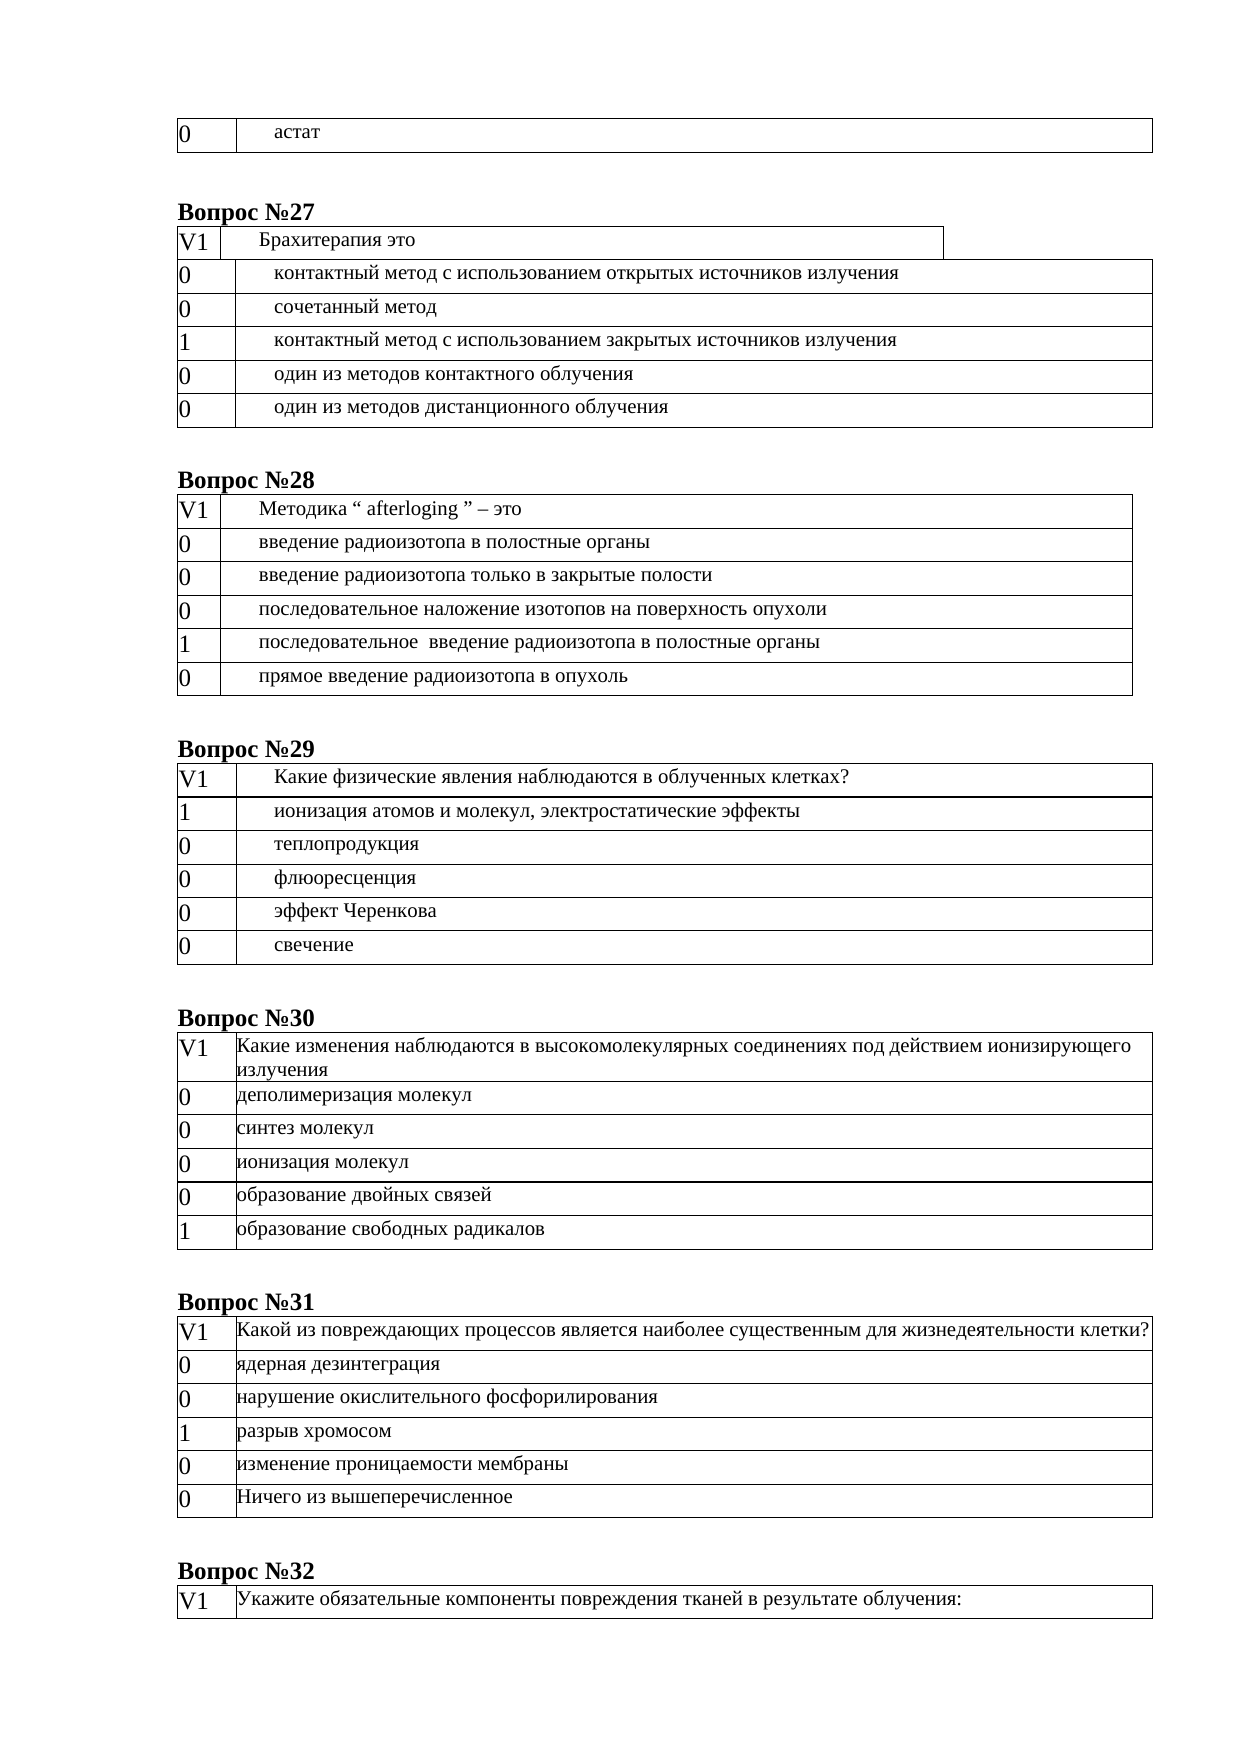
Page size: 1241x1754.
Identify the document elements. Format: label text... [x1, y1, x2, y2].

table_cell свечение [237, 931, 1152, 964]
table_cell 0 [178, 1451, 236, 1483]
table_cell 0 [178, 1485, 236, 1517]
table_cell эффект Черенкова [237, 898, 1152, 930]
text Вопрос №31 [177, 1287, 1152, 1316]
table_header V1 [178, 1317, 236, 1349]
table_cell сочетанный метод [236, 294, 1152, 326]
table_cell прямое введение радиоизотопа в опухоль [221, 663, 1132, 695]
table_cell один из методов дистанционного облучения [236, 394, 1152, 427]
text Вопрос №27 [177, 197, 1152, 226]
table_header V1 [178, 764, 236, 796]
table_header V1 [178, 495, 220, 528]
table_cell 0 [178, 1082, 236, 1114]
table_cell 0 [178, 931, 236, 964]
table_header Методика “ afterloging ” – это [221, 495, 1132, 528]
table_cell 0 [178, 294, 235, 326]
table_cell 1 [178, 1418, 236, 1450]
table_cell 0 [178, 1384, 236, 1417]
table_cell образование двойных связей [237, 1183, 1152, 1215]
table_cell деполимеризация молекул [237, 1082, 1152, 1114]
table_cell 0 [178, 260, 235, 293]
table_cell введение радиоизотопа в полостные органы [221, 529, 1132, 561]
table_cell последовательное наложение изотопов на поверхность опухоли [221, 596, 1132, 628]
table_header Какой из повреждающих процессов является наиболее существенным для жизнедеятельности клетки? [237, 1317, 1152, 1349]
table_cell 0 [178, 1351, 236, 1383]
table_cell 0 [178, 1149, 236, 1181]
table_cell 0 [178, 1183, 236, 1215]
table_cell 0 [178, 865, 236, 897]
table_header V1 [178, 227, 220, 259]
table_header Укажите обязательные компоненты повреждения тканей в результате облучения: [237, 1586, 1152, 1618]
table_cell астат [237, 119, 1152, 152]
table_cell изменение проницаемости мембраны [237, 1451, 1152, 1483]
table_cell 1 [178, 327, 235, 360]
table_cell ядерная дезинтеграция [237, 1351, 1152, 1383]
table_cell нарушение окислительного фосфорилирования [237, 1384, 1152, 1417]
table_cell 0 [178, 394, 235, 427]
text Вопрос №30 [177, 1003, 1152, 1031]
text Вопрос №32 [177, 1556, 1152, 1584]
table_cell образование свободных радикалов [237, 1216, 1152, 1248]
table_cell разрыв хромосом [237, 1418, 1152, 1450]
table_header Какие изменения наблюдаются в высокомолекулярных соединениях под действием ионизирующего излучения [237, 1033, 1152, 1081]
table_cell 0 [178, 562, 220, 595]
table_cell ионизация атомов и молекул, электростатические эффекты [237, 798, 1152, 830]
table_header Какие физические явления наблюдаются в облученных клетках? [237, 764, 1152, 796]
table_cell 1 [178, 1216, 236, 1248]
table_cell 1 [178, 629, 220, 662]
table_cell 1 [178, 798, 236, 830]
text Вопрос №29 [177, 734, 1152, 763]
table_cell контактный метод с использованием закрытых источников излучения [236, 327, 1152, 360]
table_cell флюоресценция [237, 865, 1152, 897]
table_header V1 [178, 1586, 236, 1618]
table_cell 0 [178, 663, 220, 695]
table_cell теплопродукция [237, 831, 1152, 863]
table_cell ионизация молекул [237, 1149, 1152, 1181]
table_cell 0 [178, 529, 220, 561]
table_cell 0 [178, 119, 236, 152]
table_cell введение радиоизотопа только в закрытые полости [221, 562, 1132, 595]
table_cell 0 [178, 596, 220, 628]
table_header V1 [178, 1033, 236, 1081]
text Вопрос №28 [177, 465, 1152, 494]
table_cell синтез молекул [237, 1115, 1152, 1148]
table_header Брахитерапия это [221, 227, 943, 259]
table_cell 0 [178, 361, 235, 393]
table_cell последовательное введение радиоизотопа в полостные органы [221, 629, 1132, 662]
table_cell 0 [178, 831, 236, 863]
table_cell один из методов контактного облучения [236, 361, 1152, 393]
table_cell Ничего из вышеперечисленное [237, 1485, 1152, 1517]
table_cell контактный метод с использованием открытых источников излучения [236, 260, 1152, 293]
table_cell 0 [178, 898, 236, 930]
table_cell 0 [178, 1115, 236, 1148]
